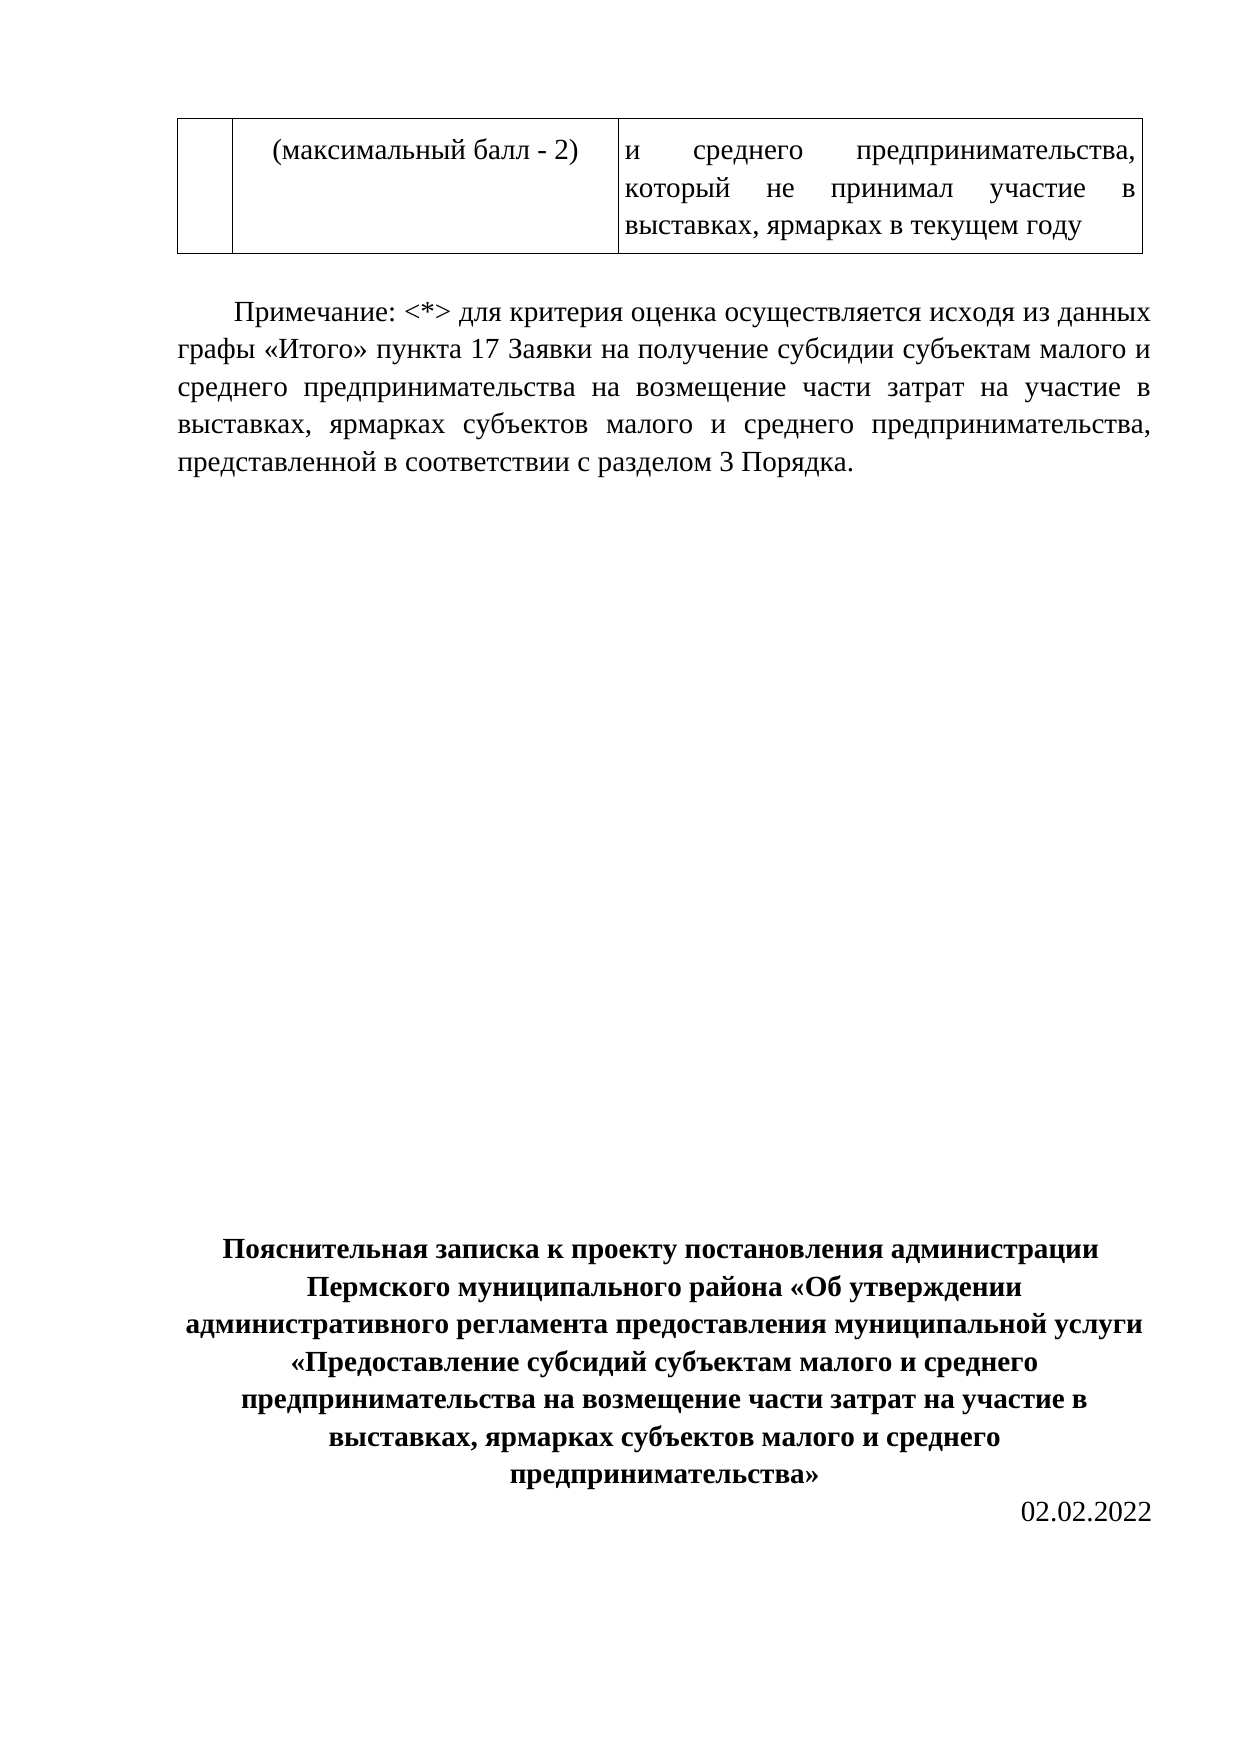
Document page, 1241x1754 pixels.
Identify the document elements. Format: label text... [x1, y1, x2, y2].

text Пояснительная записка к проекту постановления администрации Пермского муниципального района «Об утверждении административного регламента предоставления муниципальной услуги «Предоставление субсидий субъектам малого и среднего предпринимательства на возмещение части затрат на участие в выставках, ярмарках субъектов малого и среднего предпринимательства» [177, 1229, 1152, 1491]
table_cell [233, 119, 618, 253]
text Примечание: <*> для критерия оценка осуществляется исходя из данных графы «Итого» пункта 17 Заявки на получение субсидии субъектам малого и среднего предпринимательства на возмещение части затрат на участие в выставках, ярмарках субъектов малого и среднего предпринимательства, представленной в соответствии с разделом 3 Порядка. [177, 291, 1152, 479]
table_cell 4 [178, 119, 232, 253]
text 02.02.2022 [177, 1491, 1152, 1529]
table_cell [619, 119, 1142, 253]
